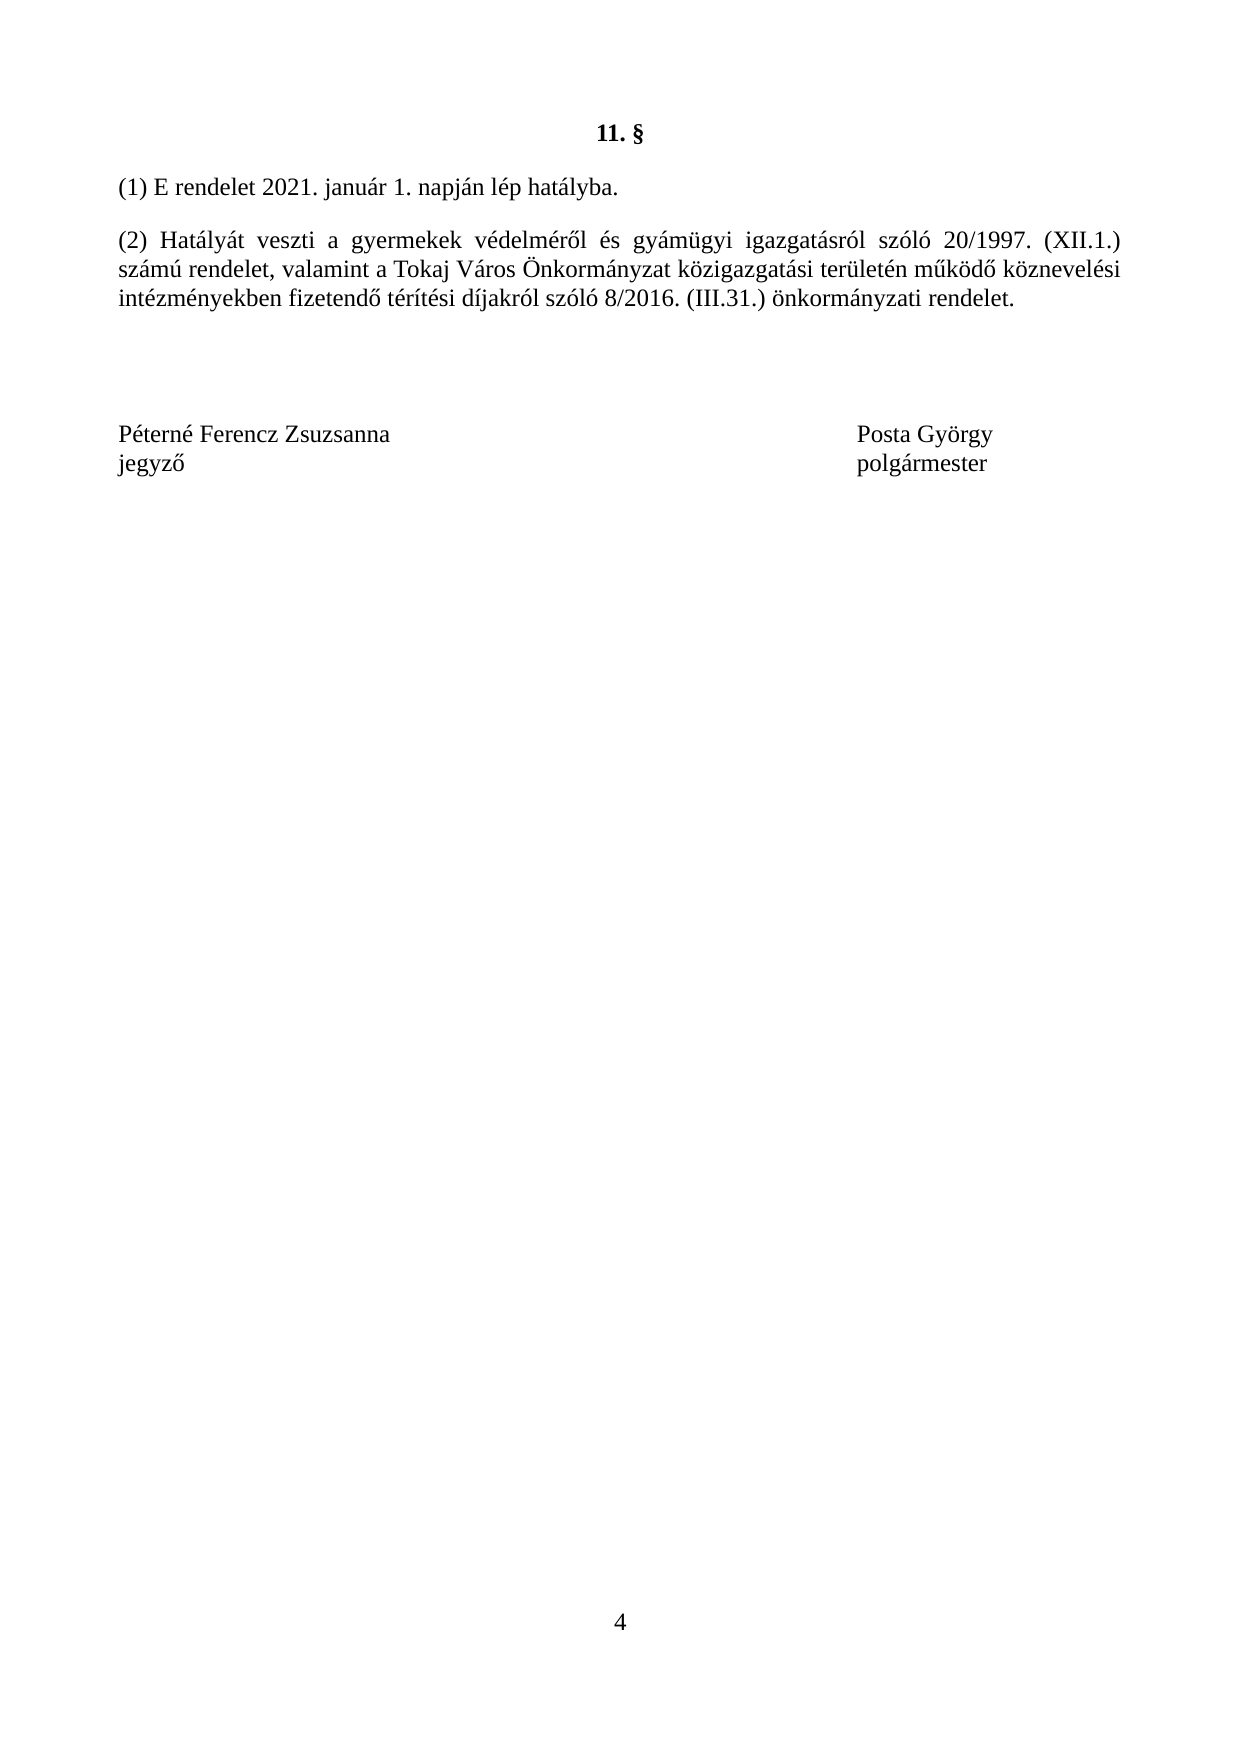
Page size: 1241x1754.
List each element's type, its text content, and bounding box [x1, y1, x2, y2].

text (1) E rendelet 2021. január 1. napján lép hatályba. [118, 172, 1122, 201]
text 11. § [118, 118, 1122, 147]
text jegyző polgármester [118, 448, 1122, 477]
text (2) Hatályát veszti a gyermekek védelméről és gyámügyi igazgatásról szóló 20/1997. (XII.1.) számú rendelet, valamint a Tokaj Város Önkormányzat közigazgatási területén működő köznevelési intézményekben fizetendő térítési díjakról szóló 8/2016. (III.31.) önkormányzati rendelet. [118, 226, 1122, 312]
text Péterné Ferencz Zsuzsanna Posta György [118, 419, 1122, 448]
